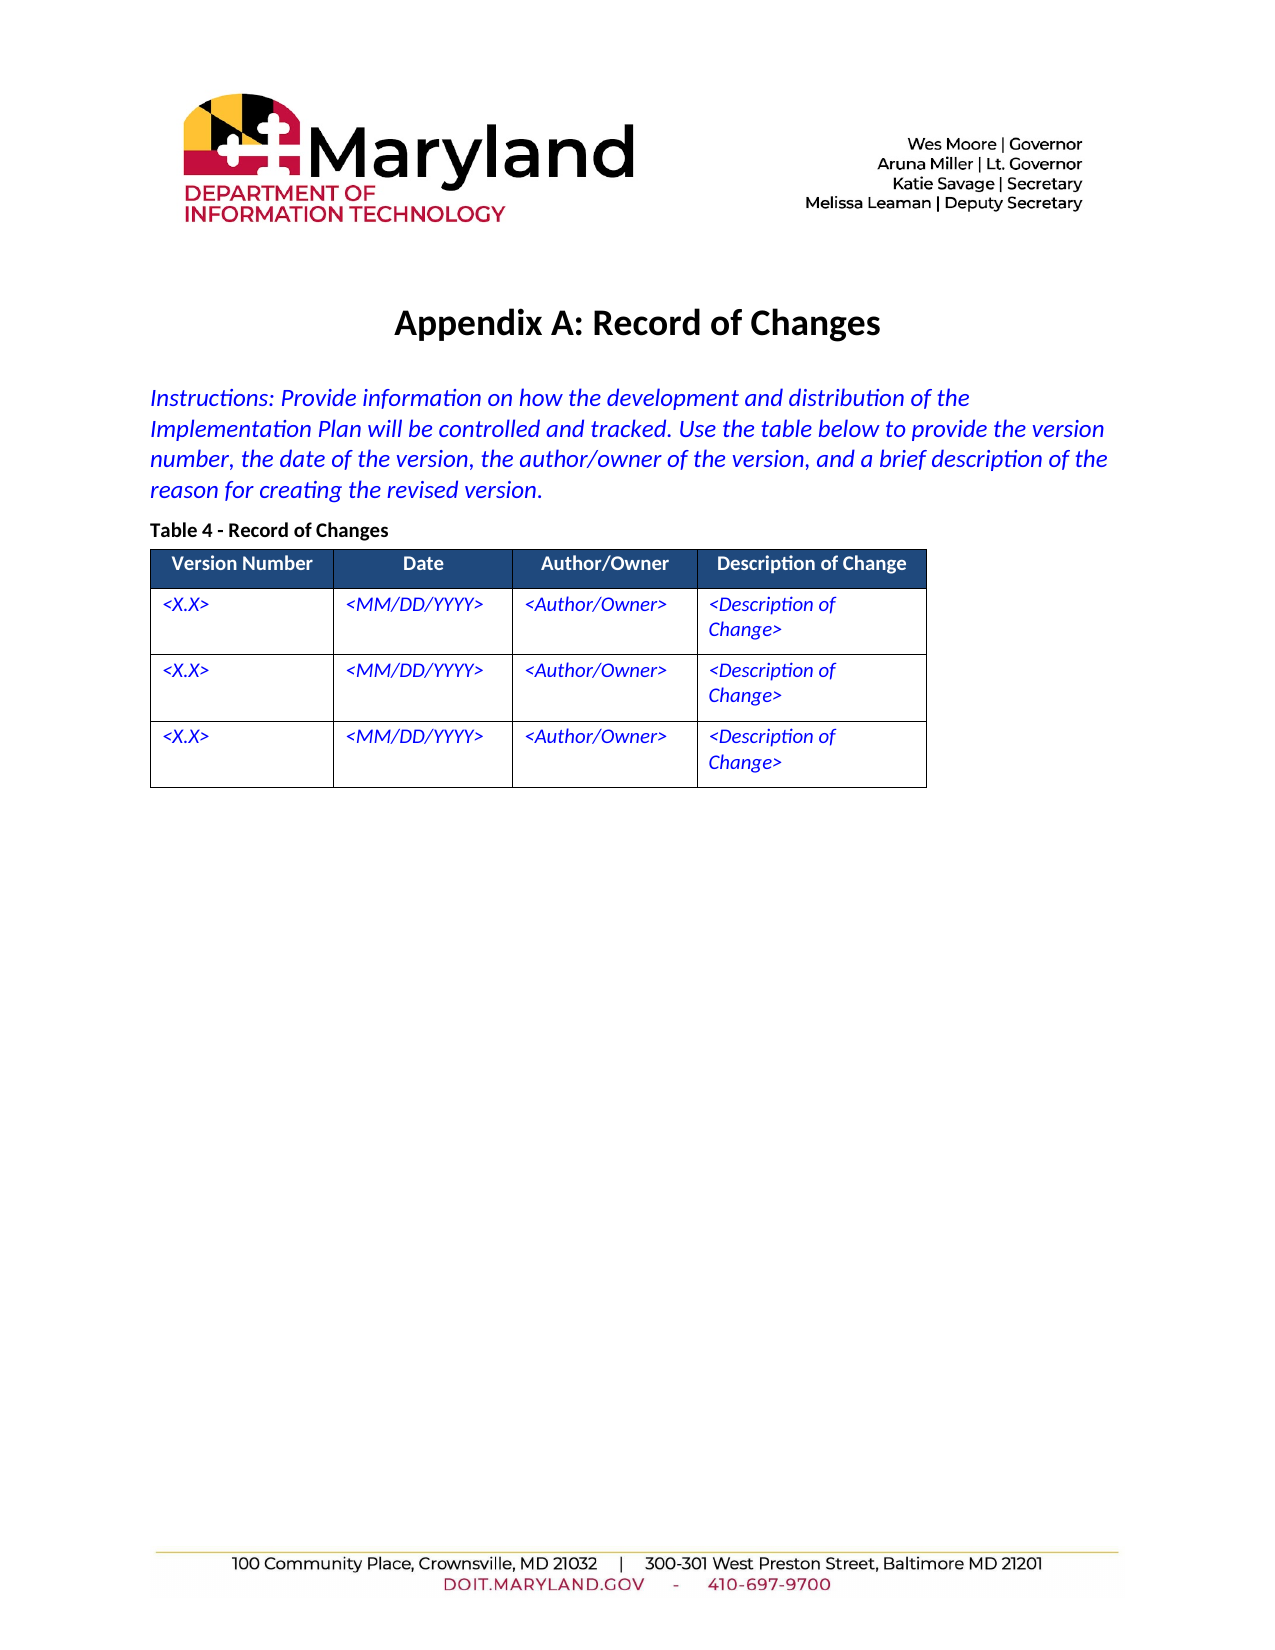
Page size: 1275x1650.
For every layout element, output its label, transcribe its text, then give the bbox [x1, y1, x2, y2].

table_header Author/Owner [513, 550, 697, 588]
table_cell <Author/Owner> [513, 655, 697, 721]
table_header Date [334, 550, 512, 588]
picture [150, 1546, 1125, 1598]
table_header Description of Change [698, 550, 926, 588]
table_cell <Author/Owner> [513, 589, 697, 654]
table_cell <X.X> [151, 722, 333, 787]
table_cell <MM/DD/YYYY> [334, 722, 512, 787]
table_cell <Description of Change> [698, 722, 926, 787]
table_cell <X.X> [151, 655, 333, 721]
table_cell <MM/DD/YYYY> [334, 655, 512, 721]
table_cell <MM/DD/YYYY> [334, 589, 512, 654]
table_cell <Author/Owner> [513, 722, 697, 787]
picture [167, 52, 1108, 275]
table_cell <Description of Change> [698, 655, 926, 721]
table_header Version Number [151, 550, 333, 588]
text Table 4 - Record of Changes [150, 517, 1125, 542]
table_cell <Description of Change> [698, 589, 926, 654]
text Appendix A: Record of Changes [150, 299, 1125, 345]
text Instructions: Provide information on how the development and distribution of the Implementation Plan will be controlled and tracked. Use the table below to provide the version number, the date of the version, the author/owner of the version, and a brief description of the reason for creating the revised version. [150, 382, 1125, 504]
table_cell <X.X> [151, 589, 333, 654]
